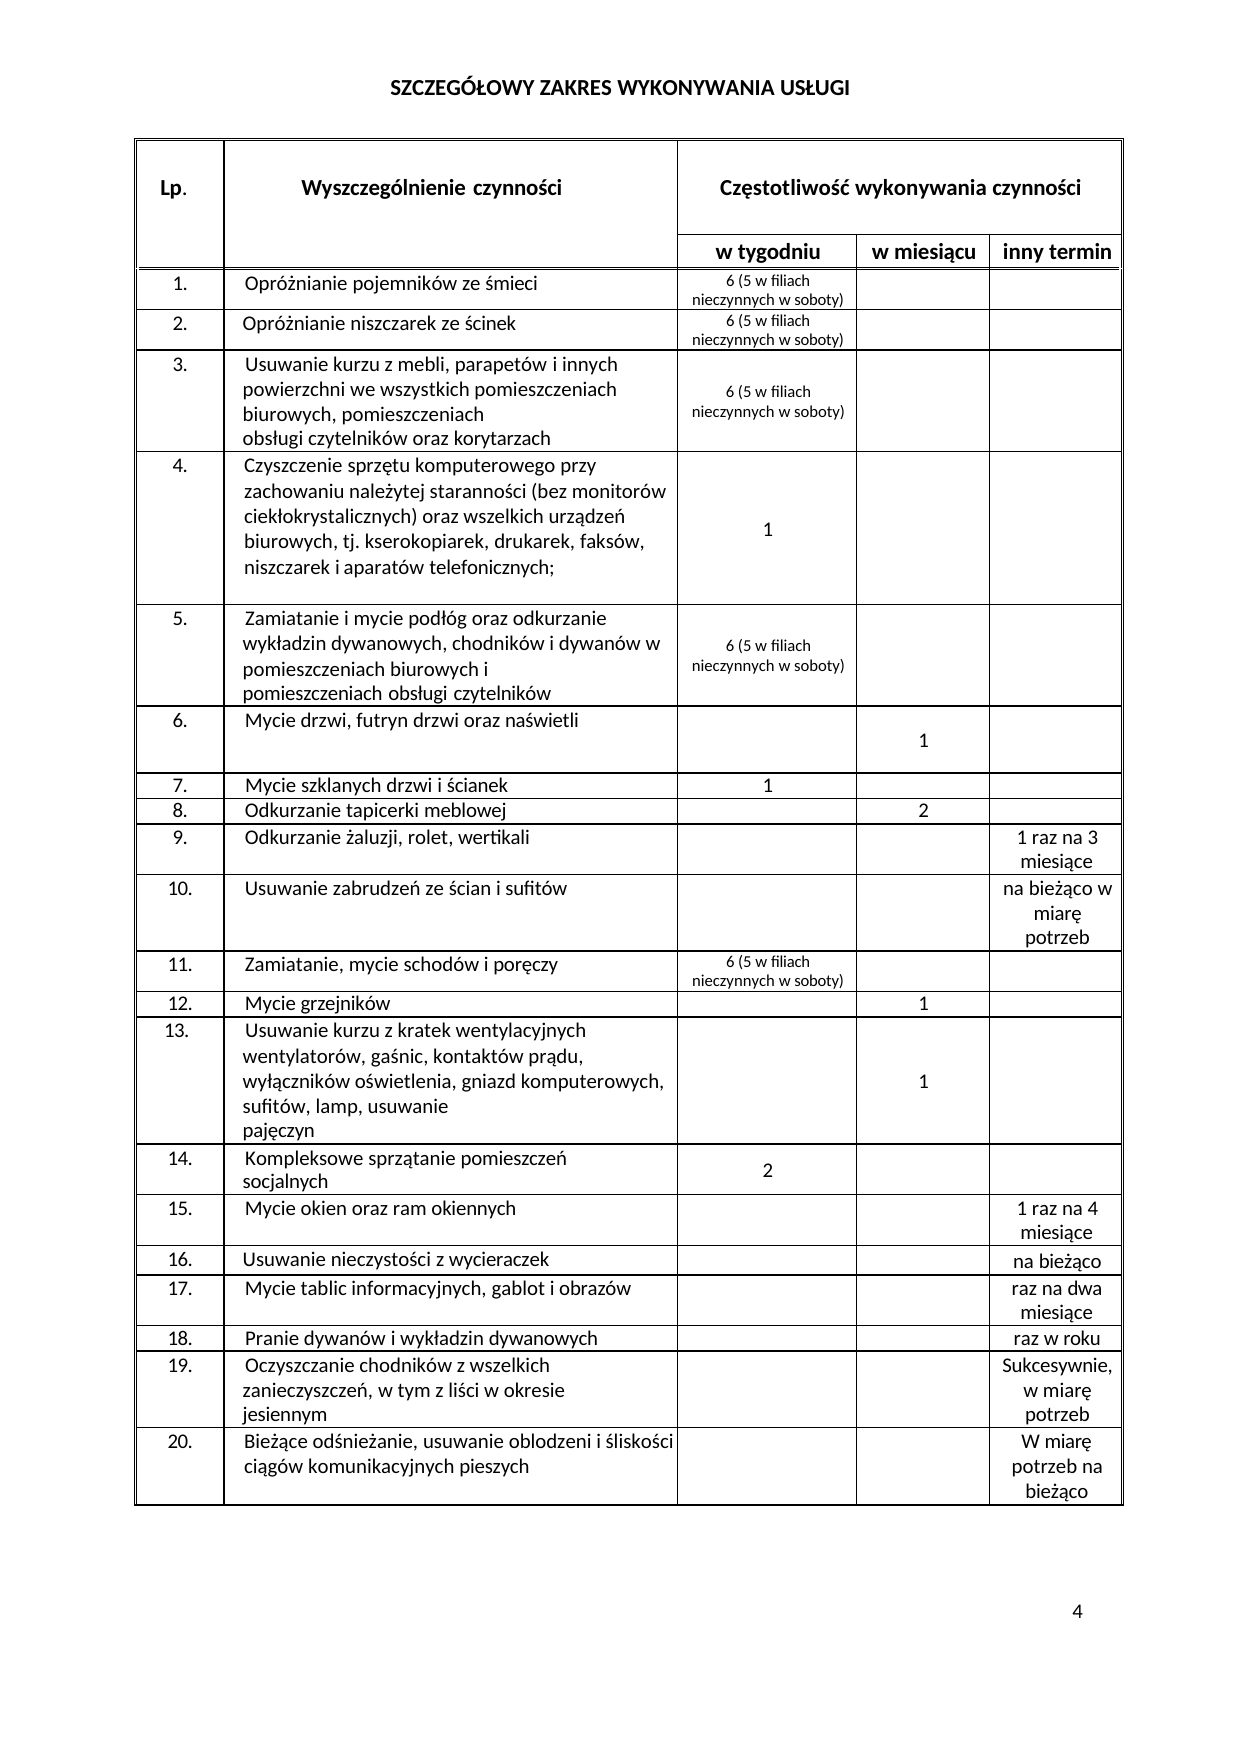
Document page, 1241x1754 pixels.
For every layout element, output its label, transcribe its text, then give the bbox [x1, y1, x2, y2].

table_cell 6. [137, 707, 223, 772]
table_cell Bieżące odśnieżanie, usuwanie oblodzeni i śliskości ciągów komunikacyjnych pieszych [225, 1428, 677, 1504]
table_cell 7. [137, 774, 223, 797]
table_cell Czyszczenie sprzętu komputerowego przy zachowaniu należytej staranności (bez monitorów ciekłokrystalicznych) oraz wszelkich urządzeń biurowych, tj. kserokopiarek, drukarek, faksów, niszczarek i aparatów telefonicznych; [225, 452, 677, 603]
table_cell Mycie tablic informacyjnych, gablot i obrazów [225, 1276, 677, 1325]
table_cell 1 raz na 4 miesiące [990, 1195, 1121, 1244]
table_cell Zamiatanie i mycie podłóg oraz odkurzanie wykładzin dywanowych, chodników i dywanów w pomieszczeniach biurowych i pomieszczeniach obsługi czytelników [225, 605, 677, 705]
table_cell 18. [137, 1326, 223, 1350]
table_cell Pranie dywanów i wykładzin dywanowych [225, 1326, 677, 1350]
table_cell [857, 452, 989, 603]
table_cell Usuwanie zabrudzeń ze ścian i sufitów [225, 875, 677, 950]
subtitle SZCZEGÓŁOWY ZAKRES WYKONYWANIA USŁUGI [135, 73, 1105, 101]
table_cell [857, 351, 989, 451]
table_header Lp. [137, 141, 223, 267]
table_cell 6 (5 w filiach nieczynnych w soboty) [678, 351, 856, 451]
table_cell [857, 952, 989, 991]
table_cell [678, 1246, 856, 1274]
table_cell 2 [678, 1145, 856, 1194]
table_cell 6 (5 w filiach nieczynnych w soboty) [678, 605, 856, 705]
table_cell Opróżnianie niszczarek ze ścinek [225, 310, 677, 349]
table_cell 4. [137, 452, 223, 603]
table_cell [678, 992, 856, 1016]
table_cell 12. [137, 992, 223, 1016]
table_cell [990, 351, 1121, 451]
table_cell [857, 1428, 989, 1504]
table_cell w tygodniu [678, 235, 856, 267]
table_cell Usuwanie kurzu z kratek wentylacyjnych wentylatorów, gaśnic, kontaktów prądu, wyłączników oświetlenia, gniazd komputerowych, sufitów, lamp, usuwanie pajęczyn [225, 1018, 677, 1143]
table_cell [990, 267, 1121, 308]
table_cell [678, 825, 856, 873]
table_cell Mycie okien oraz ram okiennych [225, 1195, 677, 1244]
table_cell 5. [137, 605, 223, 705]
table_cell 16. [137, 1246, 223, 1274]
table_cell 11. [137, 952, 223, 991]
table_cell [990, 707, 1121, 772]
table_cell Usuwanie kurzu z mebli, parapetów i innych powierzchni we wszystkich pomieszczeniach biurowych, pomieszczeniach obsługi czytelników oraz korytarzach [225, 351, 677, 451]
table_cell [857, 1352, 989, 1426]
table_cell 1 [678, 452, 856, 603]
table_cell [678, 1352, 856, 1426]
table_cell Kompleksowe sprzątanie pomieszczeń socjalnych [225, 1145, 677, 1194]
table_cell w miesiącu [857, 235, 989, 267]
table_cell [678, 1428, 856, 1504]
table_cell [857, 1195, 989, 1244]
table_cell 1 [857, 707, 989, 772]
table_cell 9. [137, 825, 223, 873]
table_cell Mycie drzwi, futryn drzwi oraz naświetli [225, 707, 677, 772]
table_cell raz na dwa miesiące [990, 1276, 1121, 1325]
table_cell Zamiatanie, mycie schodów i poręczy [225, 952, 677, 991]
table_cell 1 [857, 992, 989, 1016]
table_cell [857, 1326, 989, 1350]
table_cell Odkurzanie żaluzji, rolet, wertikali [225, 825, 677, 873]
table_cell [990, 1145, 1121, 1194]
table_cell [678, 1018, 856, 1143]
table_cell 13. [137, 1018, 223, 1143]
table_cell 1 [678, 774, 856, 797]
table_cell 2. [137, 310, 223, 349]
table_cell 14. [137, 1145, 223, 1194]
table_cell [678, 875, 856, 950]
table_cell [990, 992, 1121, 1016]
table_cell [857, 774, 989, 797]
table_cell W miarę potrzeb na bieżąco [990, 1428, 1121, 1504]
table_cell 8. [137, 799, 223, 823]
table_cell Usuwanie nieczystości z wycieraczek [225, 1246, 677, 1274]
table_cell [990, 774, 1121, 797]
table_cell raz w roku [990, 1326, 1121, 1350]
table_cell 20. [137, 1428, 223, 1504]
table_header Wyszczególnienie czynności [225, 141, 677, 267]
table_cell [678, 707, 856, 772]
table_cell Opróżnianie pojemników ze śmieci [225, 270, 677, 308]
table_header Częstotliwość wykonywania czynności [678, 141, 1121, 234]
table_cell [678, 1276, 856, 1325]
table_cell 3. [137, 351, 223, 451]
table_cell 19. [137, 1352, 223, 1426]
table_cell 6 (5 w filiach nieczynnych w soboty) [678, 952, 856, 991]
table_cell [990, 310, 1121, 349]
table_cell Mycie grzejników [225, 992, 677, 1016]
table_cell [857, 825, 989, 873]
table_cell [857, 605, 989, 705]
table_cell na bieżąco w miarę potrzeb [990, 875, 1121, 950]
table_cell [857, 1246, 989, 1274]
table_cell Sukcesywnie, w miarę potrzeb [990, 1352, 1121, 1426]
table_cell [857, 1145, 989, 1194]
table_cell 10. [137, 875, 223, 950]
table_cell [857, 310, 989, 349]
table_cell 1. [137, 267, 223, 308]
table_cell 1 raz na 3 miesiące [990, 825, 1121, 873]
table_cell [990, 952, 1121, 991]
table_cell Mycie szklanych drzwi i ścianek [225, 774, 677, 797]
table_cell 2 [857, 799, 989, 823]
table_cell [857, 875, 989, 950]
table_cell 6 (5 w filiach nieczynnych w soboty) [678, 310, 856, 349]
table_cell [990, 799, 1121, 823]
table_cell inny termin [990, 235, 1121, 267]
table_cell na bieżąco [990, 1246, 1121, 1274]
table_cell [857, 270, 989, 308]
table_cell 6 (5 w filiach nieczynnych w soboty) [678, 270, 856, 308]
table_cell 17. [137, 1276, 223, 1325]
table_cell [678, 1195, 856, 1244]
table_cell [990, 1018, 1121, 1143]
table_cell [990, 605, 1121, 705]
table_cell [678, 799, 856, 823]
table_cell [678, 1326, 856, 1350]
table_cell 15. [137, 1195, 223, 1244]
table_cell [857, 1276, 989, 1325]
table_cell [990, 452, 1121, 603]
table_cell 1 [857, 1018, 989, 1143]
table_cell Oczyszczanie chodników z wszelkich zanieczyszczeń, w tym z liści w okresie jesiennym [225, 1352, 677, 1426]
table_cell Odkurzanie tapicerki meblowej [225, 799, 677, 823]
